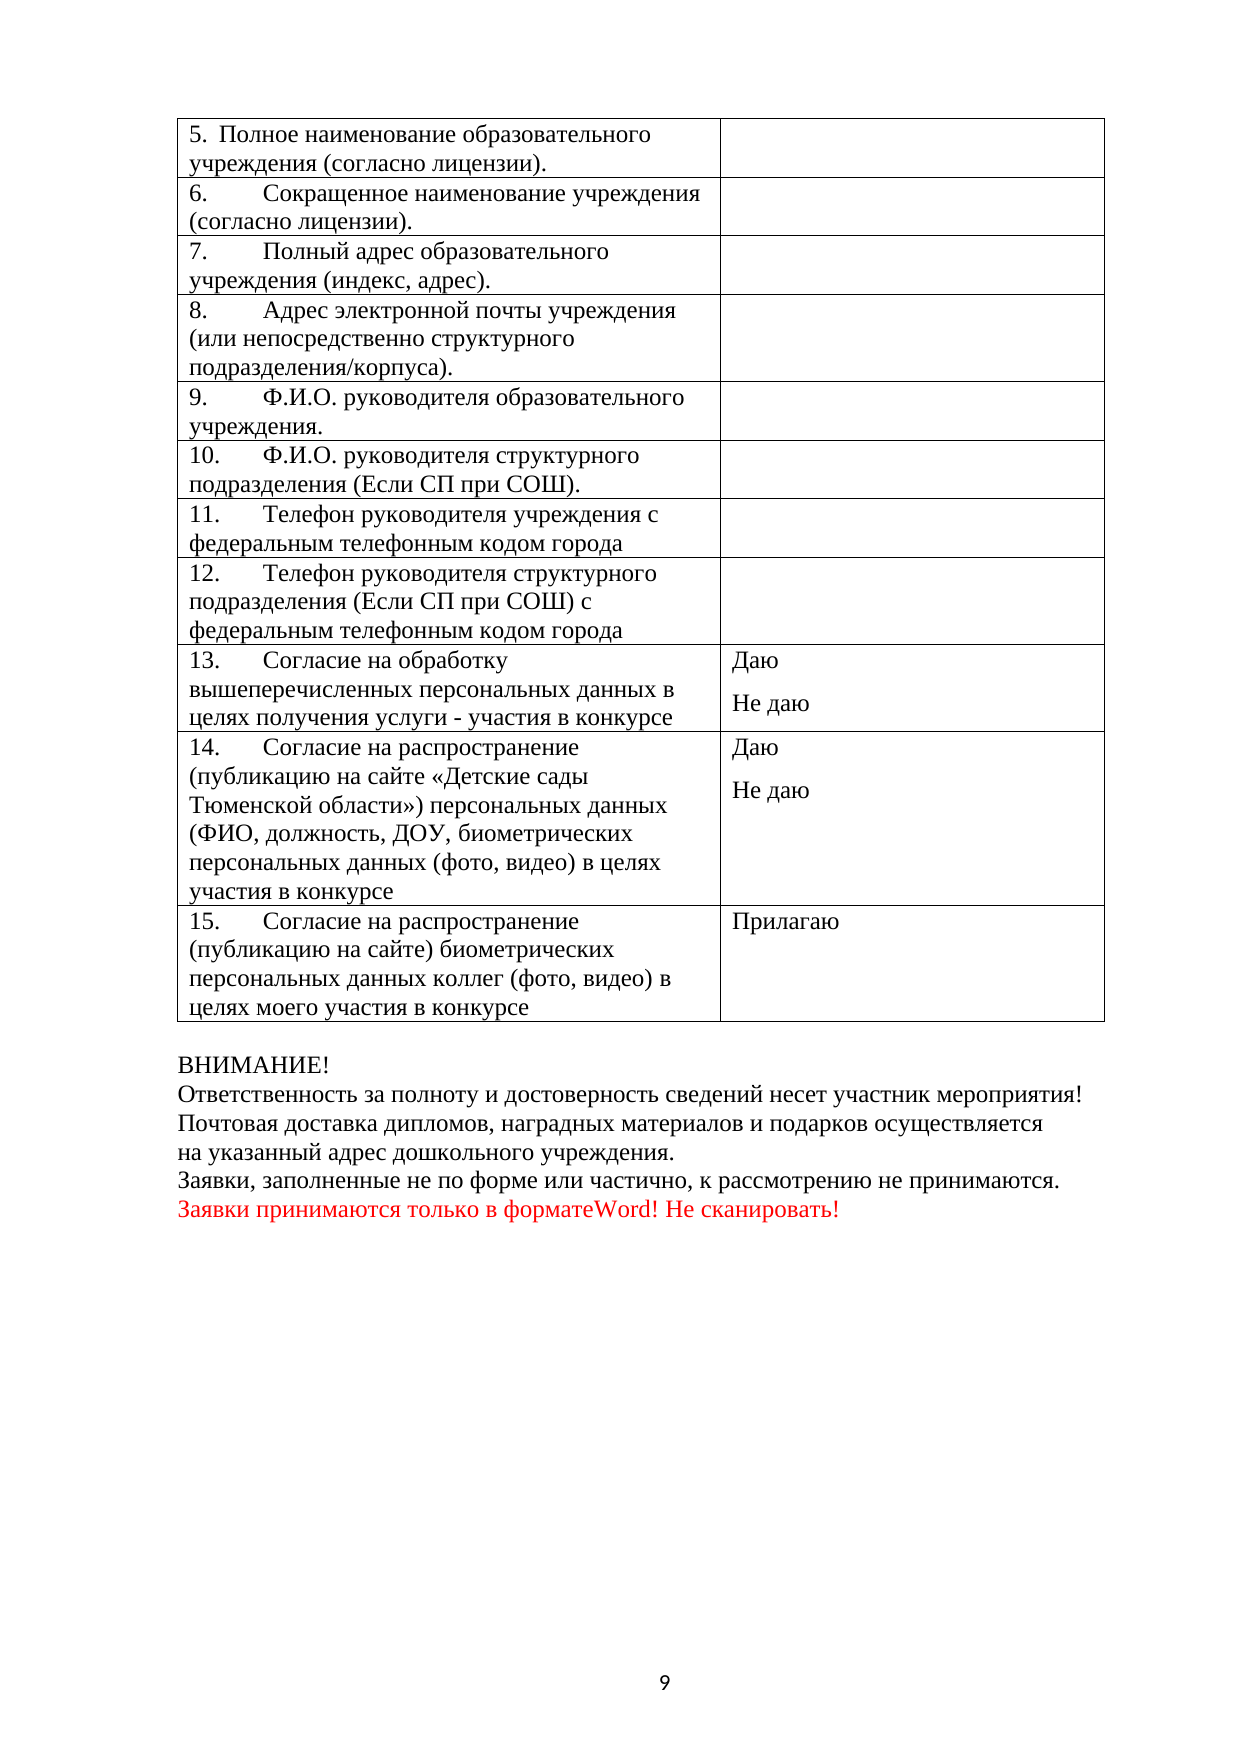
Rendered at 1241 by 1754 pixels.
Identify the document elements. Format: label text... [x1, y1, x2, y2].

text на указанный адрес дошкольного учреждения. [177, 1137, 1152, 1166]
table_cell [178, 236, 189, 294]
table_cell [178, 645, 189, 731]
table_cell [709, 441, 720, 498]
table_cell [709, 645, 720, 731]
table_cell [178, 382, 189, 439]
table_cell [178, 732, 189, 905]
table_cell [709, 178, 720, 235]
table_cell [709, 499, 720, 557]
table_cell [721, 382, 1104, 439]
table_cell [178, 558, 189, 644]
table_cell [721, 119, 1104, 177]
text ВНИМАНИЕ! [177, 1051, 1152, 1079]
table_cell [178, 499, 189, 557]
table_cell Прилагаю [721, 906, 1104, 1021]
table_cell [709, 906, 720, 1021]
table_cell [721, 295, 1104, 381]
table_cell Даю Не даю [721, 732, 1104, 905]
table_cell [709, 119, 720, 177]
table_cell [721, 178, 1104, 235]
table_cell [721, 499, 1104, 557]
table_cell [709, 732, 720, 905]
text Заявки принимаются только в форматеWord! Не сканировать! [177, 1194, 1152, 1223]
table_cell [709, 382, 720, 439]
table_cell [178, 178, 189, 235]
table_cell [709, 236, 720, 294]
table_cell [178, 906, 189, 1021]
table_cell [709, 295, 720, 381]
text Заявки, заполненные не по форме или частично, к рассмотрению не принимаются. [177, 1166, 1152, 1194]
table_cell [721, 558, 1104, 644]
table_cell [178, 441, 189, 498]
table_cell [721, 441, 1104, 498]
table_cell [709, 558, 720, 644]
table_cell Даю Не даю [721, 645, 1104, 731]
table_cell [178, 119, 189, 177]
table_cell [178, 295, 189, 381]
table_cell [721, 236, 1104, 294]
text Почтовая доставка дипломов, наградных материалов и подарков осуществляется [177, 1108, 1152, 1137]
text Ответственность за полноту и достоверность сведений несет участник мероприятия! [177, 1079, 1152, 1108]
